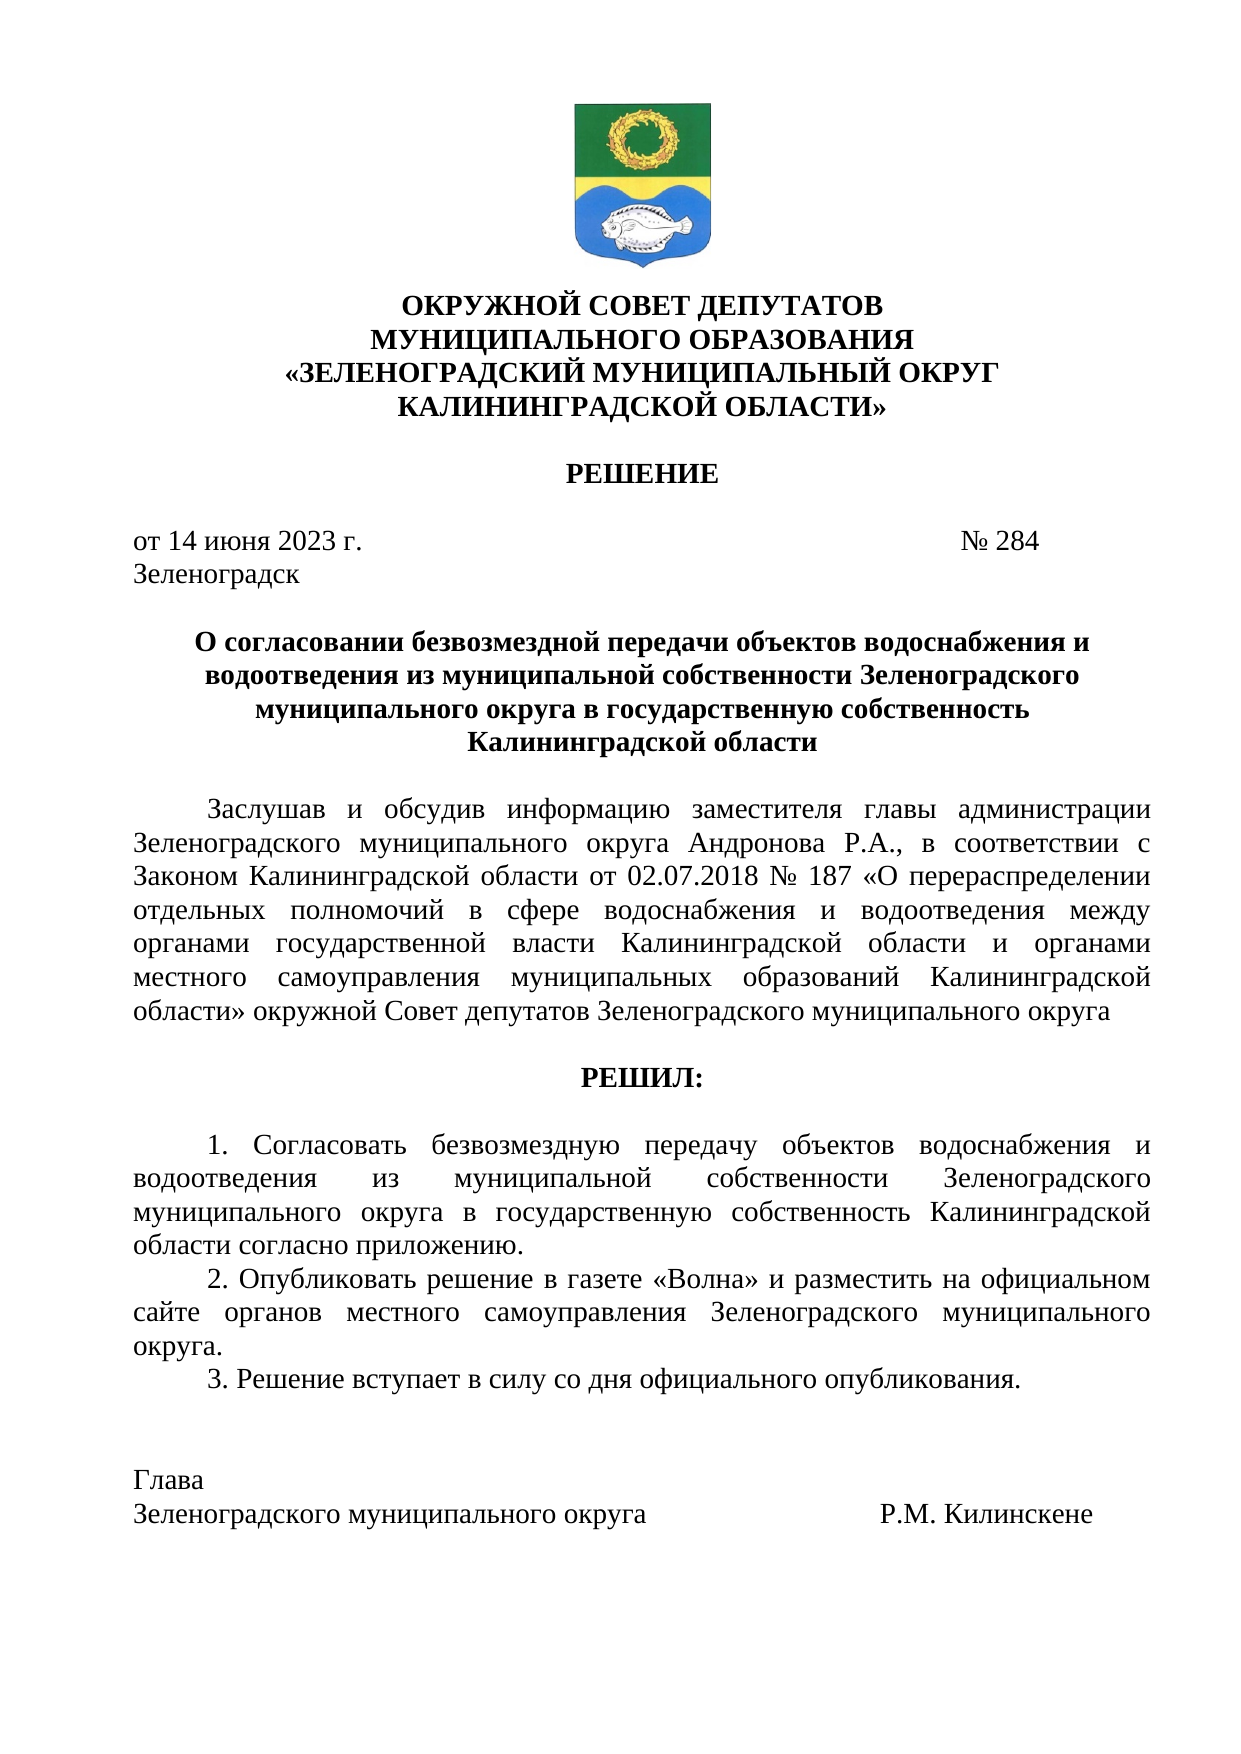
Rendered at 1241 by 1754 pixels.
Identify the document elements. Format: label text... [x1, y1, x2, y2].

text ОКРУЖНОЙ СОВЕТ ДЕПУТАТОВ [133, 288, 1152, 322]
picture [573, 103, 712, 269]
text Заслушав и обсудив информацию заместителя главы администрации Зеленоградского муниципального округа Андронова Р.А., в соответствии с Законом Калининградской области от 02.07.2018 № 187 «О перераспределении отдельных полномочий в сфере водоснабжения и водоотведения между органами государственной власти Калининградской области и органами местного самоуправления муниципальных образований Калининградской области» окружной Совет депутатов Зеленоградского муниципального округа [133, 791, 1152, 1026]
text 3. Решение вступает в силу со дня официального опубликования. [133, 1362, 1152, 1395]
text от 14 июня 2023 г. № 284 [133, 523, 1152, 557]
text 1. Согласовать безвозмездную передачу объектов водоснабжения и водоотведения из муниципальной собственности Зеленоградского муниципального округа в государственную собственность Калининградской области согласно приложению. [133, 1127, 1152, 1261]
text Глава [133, 1462, 1152, 1496]
text Зеленоградск [133, 557, 1152, 590]
text РЕШИЛ: [133, 1060, 1152, 1093]
text О согласовании безвозмездной передачи объектов водоснабжения и водоотведения из муниципальной собственности Зеленоградского муниципального округа в государственную собственность Калининградской области [133, 624, 1152, 758]
text Зеленоградского муниципального округа Р.М. Килинскене [133, 1496, 1152, 1529]
text МУНИЦИПАЛЬНОГО ОБРАЗОВАНИЯ [133, 322, 1152, 355]
text КАЛИНИНГРАДСКОЙ ОБЛАСТИ» [133, 389, 1152, 422]
text РЕШЕНИЕ [133, 456, 1152, 489]
text 2. Опубликовать решение в газете «Волна» и разместить на официальном сайте органов местного самоуправления Зеленоградского муниципального округа. [133, 1261, 1152, 1362]
text «ЗЕЛЕНОГРАДСКИЙ МУНИЦИПАЛЬНЫЙ ОКРУГ [133, 355, 1152, 389]
